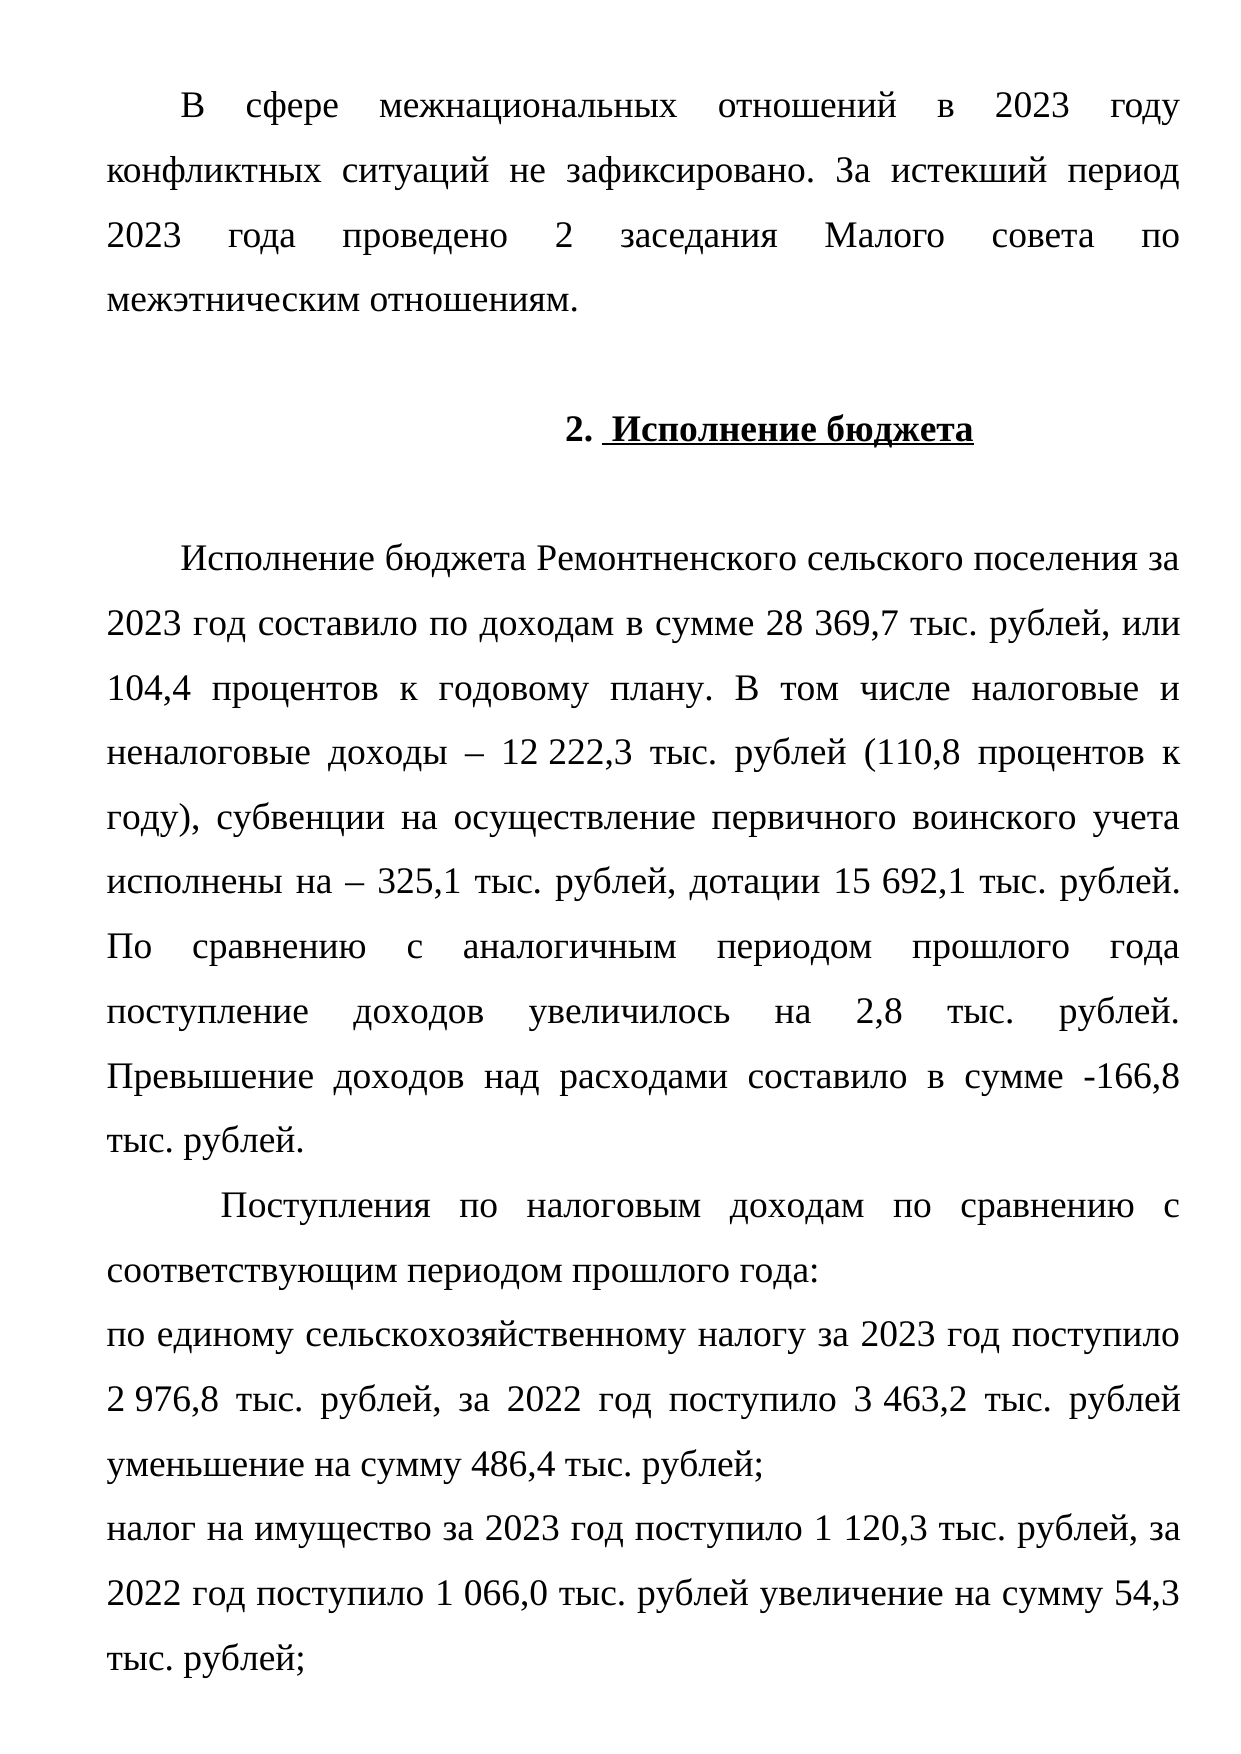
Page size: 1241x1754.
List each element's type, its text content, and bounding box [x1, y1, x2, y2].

list Исполнение бюджета [357, 406, 1181, 449]
text налог на имущество за 2023 год поступило 1 120,3 тыс. рублей, за 2022 год поступило 1 066,0 тыс. рублей увеличение на сумму 54,3 тыс. рублей; [106, 1506, 1181, 1678]
text В сфере межнациональных отношений в 2023 году конфликтных ситуаций не зафиксировано. За истекший период 2023 года проведено 2 заседания Малого совета по межэтническим отношениям. [106, 83, 1181, 320]
text по единому сельскохозяйственному налогу за 2023 год поступило 2 976,8 тыс. рублей, за 2022 год поступило 3 463,2 тыс. рублей уменьшение на сумму 486,4 тыс. рублей; [106, 1312, 1181, 1484]
text Исполнение бюджета Ремонтненского сельского поселения за 2023 год составило по доходам в сумме 28 369,7 тыс. рублей, или 104,4 процентов к годовому плану. В том числе налоговые и неналоговые доходы – 12 222,3 тыс. рублей (110,8 процентов к году), субвенции на осуществление первичного воинского учета исполнены на – 325,1 тыс. рублей, дотации 15 692,1 тыс. рублей. По сравнению с аналогичным периодом прошлого года поступление доходов увеличилось на 2,8 тыс. рублей. Превышение доходов над расходами составило в сумме -166,8 тыс. рублей. [106, 536, 1181, 1161]
text Поступления по налоговым доходам по сравнению с соответствующим периодом прошлого года: [106, 1182, 1181, 1290]
